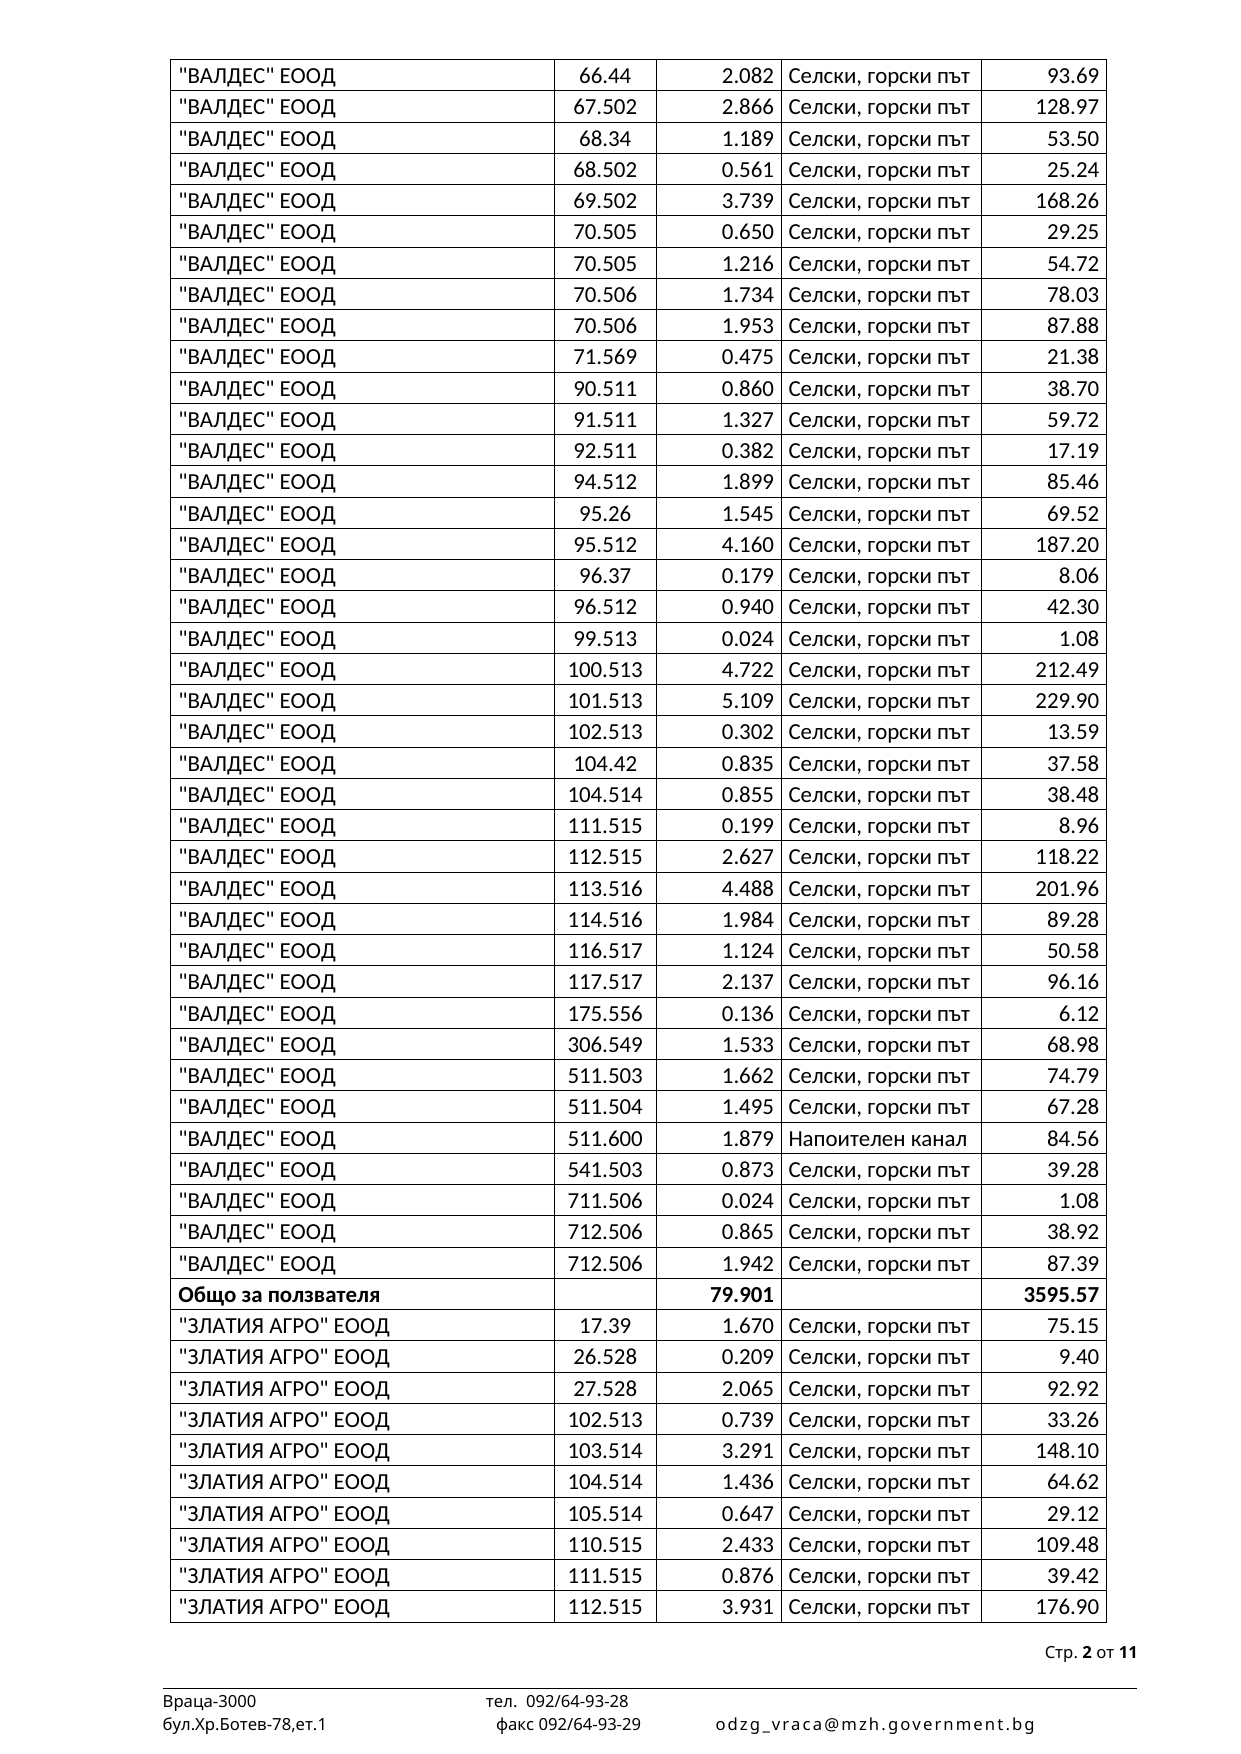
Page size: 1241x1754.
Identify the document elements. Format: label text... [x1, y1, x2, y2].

table_cell "ВАЛДЕС" ЕООД [171, 779, 554, 809]
table_cell 89.28 [982, 904, 1106, 934]
table_cell 38.70 [982, 373, 1106, 403]
table_cell 4.488 [657, 873, 781, 903]
table_cell 0.739 [657, 1404, 781, 1434]
table_cell Селски, горски път [782, 623, 981, 653]
table_cell "ЗЛАТИЯ АГРО" ЕООД [171, 1466, 554, 1497]
table_cell "ЗЛАТИЯ АГРО" ЕООД [171, 1435, 554, 1465]
table_cell 68.34 [555, 123, 656, 153]
table_cell 99.513 [555, 623, 656, 653]
table_cell 39.28 [982, 1154, 1106, 1184]
table_cell "ВАЛДЕС" ЕООД [171, 279, 554, 309]
table_cell 168.26 [982, 185, 1106, 215]
table_cell "ВАЛДЕС" ЕООД [171, 185, 554, 215]
table_cell 1.942 [657, 1248, 781, 1278]
table_cell 0.179 [657, 560, 781, 590]
table_cell Селски, горски път [782, 935, 981, 965]
table_cell "ЗЛАТИЯ АГРО" ЕООД [171, 1498, 554, 1528]
table_cell "ВАЛДЕС" ЕООД [171, 216, 554, 247]
table_cell 21.38 [982, 341, 1106, 372]
table_cell 39.42 [982, 1560, 1106, 1590]
table_cell "ВАЛДЕС" ЕООД [171, 373, 554, 403]
table_cell "ЗЛАТИЯ АГРО" ЕООД [171, 1310, 554, 1340]
table_cell 201.96 [982, 873, 1106, 903]
table_cell Селски, горски път [782, 123, 981, 153]
table_cell Селски, горски път [782, 91, 981, 122]
table_cell Селски, горски път [782, 1216, 981, 1247]
table_cell 117.517 [555, 966, 656, 997]
table_cell 8.06 [982, 560, 1106, 590]
table_cell Селски, горски път [782, 1404, 981, 1434]
table_cell 112.515 [555, 1591, 656, 1622]
table_cell 114.516 [555, 904, 656, 934]
table_cell 42.30 [982, 591, 1106, 622]
table_cell 1.327 [657, 404, 781, 434]
table_cell Селски, горски път [782, 1591, 981, 1622]
table_cell 1.984 [657, 904, 781, 934]
table_cell Селски, горски път [782, 60, 981, 90]
table_cell 0.199 [657, 810, 781, 840]
table_cell "ВАЛДЕС" ЕООД [171, 1060, 554, 1090]
table_cell 53.50 [982, 123, 1106, 153]
table_cell "ВАЛДЕС" ЕООД [171, 841, 554, 872]
table_cell 69.502 [555, 185, 656, 215]
table_cell 712.506 [555, 1216, 656, 1247]
table_cell 1.08 [982, 623, 1106, 653]
table_cell 306.549 [555, 1029, 656, 1059]
table_cell 4.722 [657, 654, 781, 684]
table_cell 3595.57 [982, 1279, 1106, 1309]
table_cell 229.90 [982, 685, 1106, 715]
table_cell "ВАЛДЕС" ЕООД [171, 560, 554, 590]
table_cell 176.90 [982, 1591, 1106, 1622]
table_cell 1.124 [657, 935, 781, 965]
table_cell 0.475 [657, 341, 781, 372]
table_cell Селски, горски път [782, 716, 981, 747]
table_cell 511.503 [555, 1060, 656, 1090]
table_cell 0.835 [657, 748, 781, 778]
table_cell 2.866 [657, 91, 781, 122]
table_cell 0.873 [657, 1154, 781, 1184]
table_cell "ВАЛДЕС" ЕООД [171, 748, 554, 778]
table_cell 66.44 [555, 60, 656, 90]
table_cell 1.08 [982, 1185, 1106, 1215]
table_cell 64.62 [982, 1466, 1106, 1497]
table_cell 50.58 [982, 935, 1106, 965]
table_cell 9.40 [982, 1341, 1106, 1372]
table_cell 541.503 [555, 1154, 656, 1184]
table_cell Селски, горски път [782, 1529, 981, 1559]
table_cell 27.528 [555, 1373, 656, 1403]
table_cell Селски, горски път [782, 1498, 981, 1528]
table_cell 70.506 [555, 310, 656, 340]
table_cell 212.49 [982, 654, 1106, 684]
table_cell 109.48 [982, 1529, 1106, 1559]
table_cell 26.528 [555, 1341, 656, 1372]
table_cell 0.940 [657, 591, 781, 622]
table_cell 0.136 [657, 998, 781, 1028]
table_cell 175.556 [555, 998, 656, 1028]
table_cell 100.513 [555, 654, 656, 684]
table_cell 96.16 [982, 966, 1106, 997]
table_cell "ВАЛДЕС" ЕООД [171, 60, 554, 90]
table_cell "ВАЛДЕС" ЕООД [171, 123, 554, 153]
table_cell "ЗЛАТИЯ АГРО" ЕООД [171, 1341, 554, 1372]
table_cell 54.72 [982, 248, 1106, 278]
table_cell 0.876 [657, 1560, 781, 1590]
table_cell "ВАЛДЕС" ЕООД [171, 154, 554, 184]
table_cell Селски, горски път [782, 998, 981, 1028]
table_cell Селски, горски път [782, 185, 981, 215]
table_cell Селски, горски път [782, 1341, 981, 1372]
table_cell 94.512 [555, 466, 656, 497]
table_cell 92.511 [555, 435, 656, 465]
table_cell 67.28 [982, 1091, 1106, 1122]
table_cell Селски, горски път [782, 779, 981, 809]
table_cell 102.513 [555, 1404, 656, 1434]
table_cell "ВАЛДЕС" ЕООД [171, 1185, 554, 1215]
table_cell 1.545 [657, 498, 781, 528]
table_cell Селски, горски път [782, 904, 981, 934]
table_cell 71.569 [555, 341, 656, 372]
table_cell 111.515 [555, 810, 656, 840]
table_cell Селски, горски път [782, 1560, 981, 1590]
table_cell 1.189 [657, 123, 781, 153]
table_cell 511.600 [555, 1123, 656, 1153]
table_cell "ВАЛДЕС" ЕООД [171, 529, 554, 559]
table_cell 1.734 [657, 279, 781, 309]
table_cell 1.879 [657, 1123, 781, 1153]
table_cell "ВАЛДЕС" ЕООД [171, 1123, 554, 1153]
table_cell 17.39 [555, 1310, 656, 1340]
table_cell Селски, горски път [782, 654, 981, 684]
table_cell 85.46 [982, 466, 1106, 497]
table_cell 0.650 [657, 216, 781, 247]
table_cell 101.513 [555, 685, 656, 715]
table_cell Селски, горски път [782, 1373, 981, 1403]
table_cell 38.92 [982, 1216, 1106, 1247]
table_cell Селски, горски път [782, 1185, 981, 1215]
table_cell "ВАЛДЕС" ЕООД [171, 591, 554, 622]
table_cell "ВАЛДЕС" ЕООД [171, 404, 554, 434]
table_cell 33.26 [982, 1404, 1106, 1434]
table_cell Селски, горски път [782, 1466, 981, 1497]
table_cell 105.514 [555, 1498, 656, 1528]
table_cell "ВАЛДЕС" ЕООД [171, 716, 554, 747]
table_cell "ВАЛДЕС" ЕООД [171, 1154, 554, 1184]
table_cell 111.515 [555, 1560, 656, 1590]
table_cell 87.88 [982, 310, 1106, 340]
table_cell 0.561 [657, 154, 781, 184]
table_cell "ВАЛДЕС" ЕООД [171, 341, 554, 372]
table_cell 96.37 [555, 560, 656, 590]
table_cell Селски, горски път [782, 873, 981, 903]
table_cell [782, 1279, 981, 1309]
table_cell "ВАЛДЕС" ЕООД [171, 248, 554, 278]
table_cell "ВАЛДЕС" ЕООД [171, 1216, 554, 1247]
table_cell 68.98 [982, 1029, 1106, 1059]
table_cell Селски, горски път [782, 810, 981, 840]
table_cell Селски, горски път [782, 560, 981, 590]
table_cell 4.160 [657, 529, 781, 559]
table_cell "ВАЛДЕС" ЕООД [171, 91, 554, 122]
table_cell "ВАЛДЕС" ЕООД [171, 1091, 554, 1122]
table_cell Селски, горски път [782, 248, 981, 278]
table_cell Селски, горски път [782, 404, 981, 434]
table_cell Селски, горски път [782, 748, 981, 778]
table_cell 1.533 [657, 1029, 781, 1059]
table_cell 95.26 [555, 498, 656, 528]
table_cell 67.502 [555, 91, 656, 122]
table_cell "ВАЛДЕС" ЕООД [171, 810, 554, 840]
table_cell 69.52 [982, 498, 1106, 528]
table_cell Селски, горски път [782, 1310, 981, 1340]
table_cell 148.10 [982, 1435, 1106, 1465]
table_cell "ЗЛАТИЯ АГРО" ЕООД [171, 1373, 554, 1403]
table_cell 1.899 [657, 466, 781, 497]
table_cell "ВАЛДЕС" ЕООД [171, 435, 554, 465]
table_cell "ВАЛДЕС" ЕООД [171, 1029, 554, 1059]
table_cell 0.302 [657, 716, 781, 747]
table_cell "ЗЛАТИЯ АГРО" ЕООД [171, 1404, 554, 1434]
table_cell "ВАЛДЕС" ЕООД [171, 904, 554, 934]
table_cell 0.860 [657, 373, 781, 403]
table_cell "ВАЛДЕС" ЕООД [171, 873, 554, 903]
table_cell 92.92 [982, 1373, 1106, 1403]
table_cell 112.515 [555, 841, 656, 872]
table_cell 128.97 [982, 91, 1106, 122]
table_cell 1.436 [657, 1466, 781, 1497]
table_cell 29.25 [982, 216, 1106, 247]
table_cell [555, 1279, 656, 1309]
table_cell 110.515 [555, 1529, 656, 1559]
table_cell 13.59 [982, 716, 1106, 747]
table_cell "ЗЛАТИЯ АГРО" ЕООД [171, 1560, 554, 1590]
table_cell 70.505 [555, 216, 656, 247]
table_cell 113.516 [555, 873, 656, 903]
table_cell Селски, горски път [782, 1435, 981, 1465]
table_cell "ВАЛДЕС" ЕООД [171, 466, 554, 497]
table_cell 118.22 [982, 841, 1106, 872]
table_cell 2.065 [657, 1373, 781, 1403]
table_cell "ВАЛДЕС" ЕООД [171, 935, 554, 965]
table_cell "ВАЛДЕС" ЕООД [171, 310, 554, 340]
table_cell 1.953 [657, 310, 781, 340]
table_cell Селски, горски път [782, 373, 981, 403]
table_cell 187.20 [982, 529, 1106, 559]
table_cell 2.433 [657, 1529, 781, 1559]
table_cell 78.03 [982, 279, 1106, 309]
table_cell Селски, горски път [782, 591, 981, 622]
table_cell Селски, горски път [782, 216, 981, 247]
table_cell Селски, горски път [782, 466, 981, 497]
table_cell "ВАЛДЕС" ЕООД [171, 1248, 554, 1278]
table_cell 6.12 [982, 998, 1106, 1028]
table_cell 38.48 [982, 779, 1106, 809]
table_cell 103.514 [555, 1435, 656, 1465]
table_cell 104.514 [555, 779, 656, 809]
table_cell Селски, горски път [782, 1091, 981, 1122]
table_cell 37.58 [982, 748, 1106, 778]
table_cell 70.505 [555, 248, 656, 278]
table_cell 70.506 [555, 279, 656, 309]
table_cell 25.24 [982, 154, 1106, 184]
table_cell 95.512 [555, 529, 656, 559]
table_cell 79.901 [657, 1279, 781, 1309]
table_cell Селски, горски път [782, 310, 981, 340]
table_cell 2.137 [657, 966, 781, 997]
table_cell 91.511 [555, 404, 656, 434]
table_cell "ЗЛАТИЯ АГРО" ЕООД [171, 1591, 554, 1622]
table_cell 75.15 [982, 1310, 1106, 1340]
table_cell 84.56 [982, 1123, 1106, 1153]
table_cell "ВАЛДЕС" ЕООД [171, 998, 554, 1028]
table_cell 8.96 [982, 810, 1106, 840]
table_cell 1.216 [657, 248, 781, 278]
table_cell Селски, горски път [782, 529, 981, 559]
table_cell Селски, горски път [782, 435, 981, 465]
table_cell "ВАЛДЕС" ЕООД [171, 685, 554, 715]
table_cell 0.647 [657, 1498, 781, 1528]
table_cell "ВАЛДЕС" ЕООД [171, 623, 554, 653]
table_cell Селски, горски път [782, 841, 981, 872]
table_cell 87.39 [982, 1248, 1106, 1278]
table_cell 2.082 [657, 60, 781, 90]
table_cell 5.109 [657, 685, 781, 715]
table_cell 74.79 [982, 1060, 1106, 1090]
table_cell 0.855 [657, 779, 781, 809]
table_cell 102.513 [555, 716, 656, 747]
table_cell 3.291 [657, 1435, 781, 1465]
table_cell 1.662 [657, 1060, 781, 1090]
table_cell Селски, горски път [782, 966, 981, 997]
table_cell 3.739 [657, 185, 781, 215]
table_cell 104.42 [555, 748, 656, 778]
table_cell Селски, горски път [782, 1154, 981, 1184]
table_cell Селски, горски път [782, 498, 981, 528]
table_cell "ЗЛАТИЯ АГРО" ЕООД [171, 1529, 554, 1559]
table_cell Селски, горски път [782, 1248, 981, 1278]
table_cell Селски, горски път [782, 685, 981, 715]
table_cell 59.72 [982, 404, 1106, 434]
table_cell 0.024 [657, 1185, 781, 1215]
table_cell Напоителен канал [782, 1123, 981, 1153]
table_cell Общо за ползвателя [171, 1279, 554, 1309]
table_cell 93.69 [982, 60, 1106, 90]
table_cell Селски, горски път [782, 1029, 981, 1059]
table_cell 0.209 [657, 1341, 781, 1372]
table_cell 0.024 [657, 623, 781, 653]
table_cell 96.512 [555, 591, 656, 622]
table_cell 104.514 [555, 1466, 656, 1497]
table_cell 17.19 [982, 435, 1106, 465]
table_cell Селски, горски път [782, 1060, 981, 1090]
table_cell 2.627 [657, 841, 781, 872]
table_cell 90.511 [555, 373, 656, 403]
table_cell 116.517 [555, 935, 656, 965]
table_cell 68.502 [555, 154, 656, 184]
table_cell 1.495 [657, 1091, 781, 1122]
table_cell 29.12 [982, 1498, 1106, 1528]
table_cell 511.504 [555, 1091, 656, 1122]
table_cell Селски, горски път [782, 154, 981, 184]
table_cell "ВАЛДЕС" ЕООД [171, 966, 554, 997]
table_cell "ВАЛДЕС" ЕООД [171, 498, 554, 528]
table_cell 712.506 [555, 1248, 656, 1278]
table_cell 711.506 [555, 1185, 656, 1215]
table_cell Селски, горски път [782, 341, 981, 372]
table_cell 1.670 [657, 1310, 781, 1340]
table_cell "ВАЛДЕС" ЕООД [171, 654, 554, 684]
table_cell 0.865 [657, 1216, 781, 1247]
table_cell 0.382 [657, 435, 781, 465]
table_cell Селски, горски път [782, 279, 981, 309]
table_cell 3.931 [657, 1591, 781, 1622]
